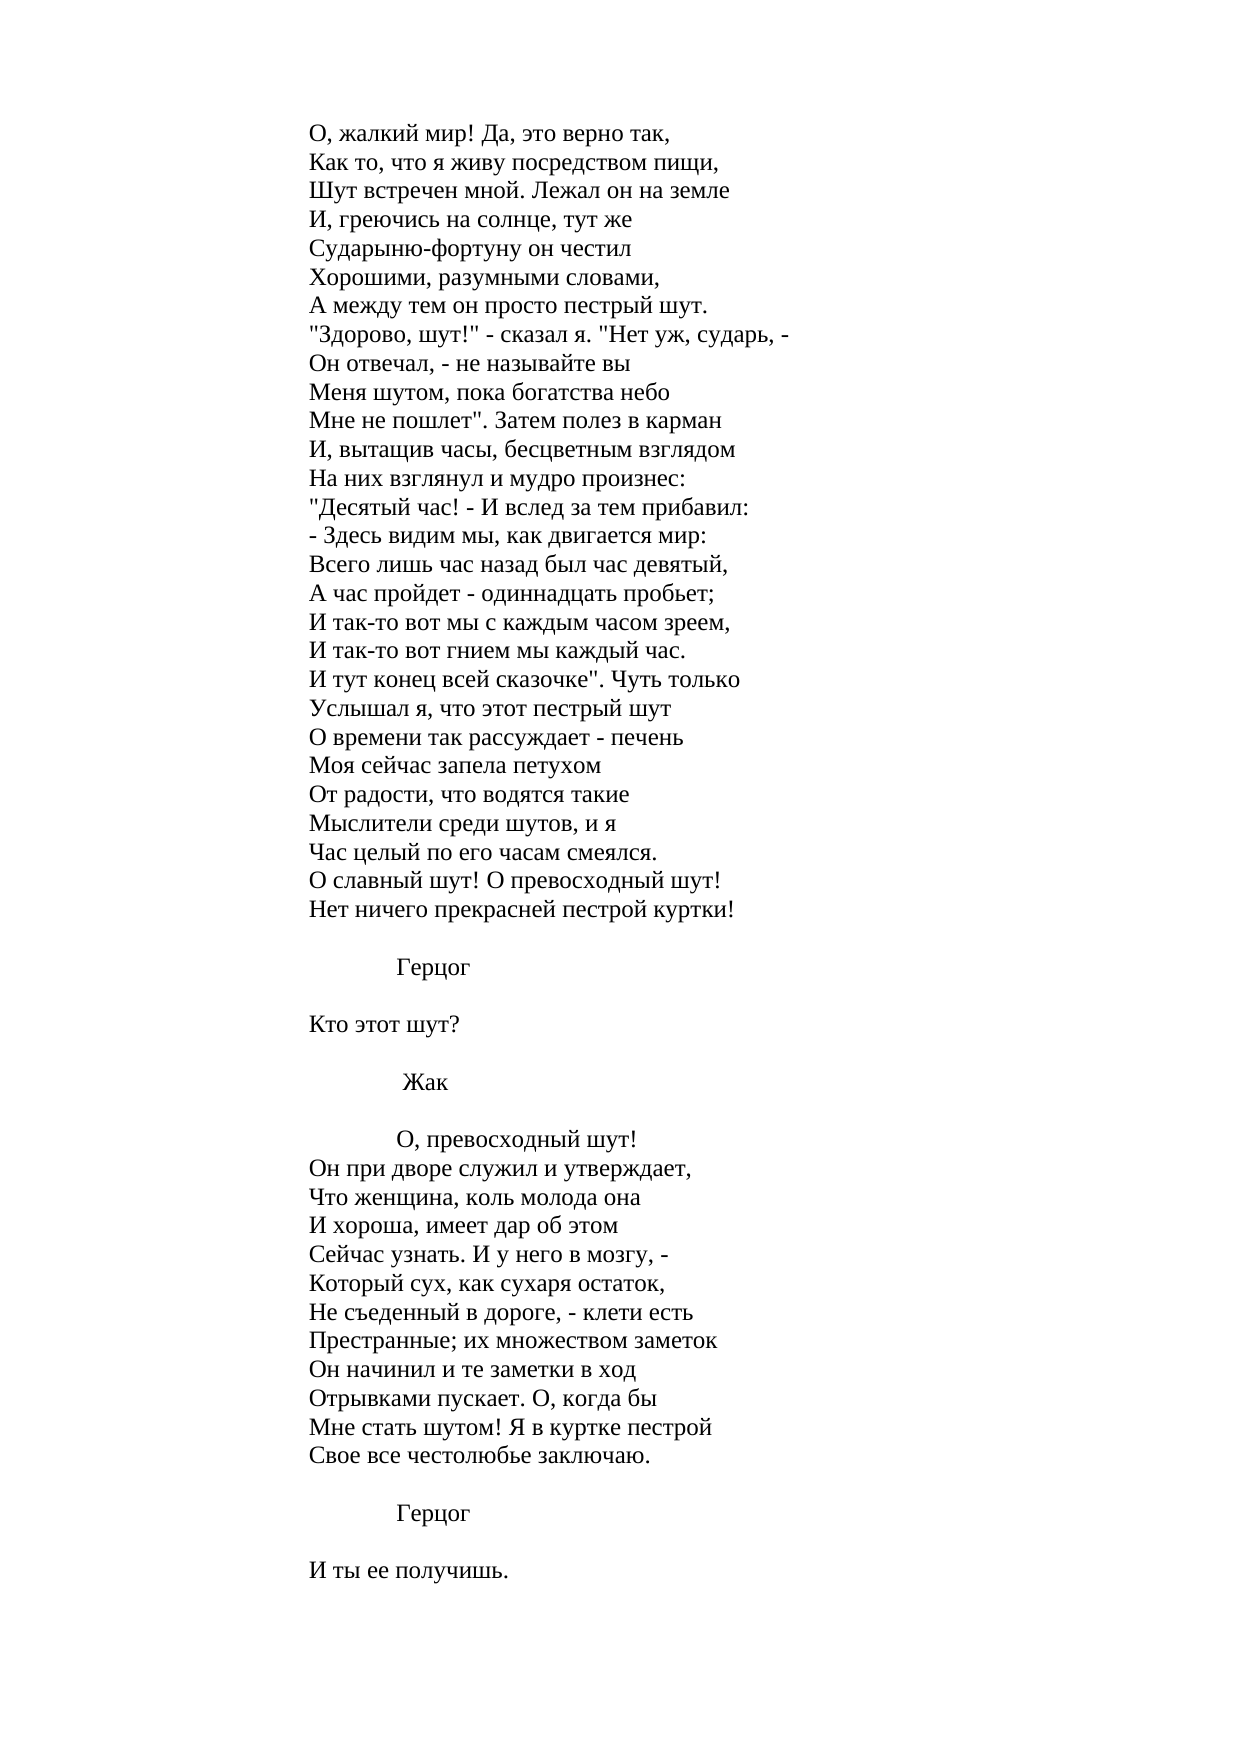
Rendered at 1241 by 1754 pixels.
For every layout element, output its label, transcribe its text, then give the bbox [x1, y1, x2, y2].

text Кто этот шут? [177, 1009, 1152, 1038]
text Меня шутом, пока богатства небо [177, 377, 1152, 406]
text И тут конец всей сказочке". Чуть только [177, 664, 1152, 693]
text Как то, что я живу посредством пищи, [177, 147, 1152, 176]
text Жак [177, 1067, 1152, 1096]
text Хорошими, разумными словами, [177, 262, 1152, 291]
text Который сух, как сухаря остаток, [177, 1268, 1152, 1297]
text Свое все честолюбье заключаю. [177, 1441, 1152, 1469]
text Сударыню-фортуну он честил [177, 233, 1152, 262]
text И ты ее получишь. [177, 1556, 1152, 1584]
text О славный шут! О превосходный шут! [177, 866, 1152, 894]
text О времени так рассуждает - печень [177, 722, 1152, 751]
text А час пройдет - одиннадцать пробьет; [177, 578, 1152, 607]
text Нет ничего прекрасней пестрой куртки! [177, 894, 1152, 923]
text Он начинил и те заметки в ход [177, 1354, 1152, 1383]
text "Десятый час! - И вслед за тем прибавил: [177, 492, 1152, 521]
text Герцог [177, 1498, 1152, 1527]
text О, превосходный шут! [177, 1124, 1152, 1153]
text Что женщина, коль молода она [177, 1182, 1152, 1211]
text Моя сейчас запела петухом [177, 751, 1152, 779]
text И так-то вот мы с каждым часом зреем, [177, 607, 1152, 636]
text На них взглянул и мудро произнес: [177, 463, 1152, 492]
text Мне не пошлет". Затем полез в карман [177, 406, 1152, 434]
text Он при дворе служил и утверждает, [177, 1153, 1152, 1182]
text Престранные; их множеством заметок [177, 1326, 1152, 1354]
text О, жалкий мир! Да, это верно так, [177, 118, 1152, 147]
text Сейчас узнать. И у него в мозгу, - [177, 1239, 1152, 1268]
text Услышал я, что этот пестрый шут [177, 693, 1152, 722]
text А между тем он просто пестрый шут. [177, 291, 1152, 319]
text Шут встречен мной. Лежал он на земле [177, 176, 1152, 204]
text - Здесь видим мы, как двигается мир: [177, 521, 1152, 549]
text Он отвечал, - не называйте вы [177, 348, 1152, 377]
text От радости, что водятся такие [177, 779, 1152, 808]
text Всего лишь час назад был час девятый, [177, 549, 1152, 578]
text И хороша, имеет дар об этом [177, 1211, 1152, 1239]
text Герцог [177, 952, 1152, 981]
text И, греючись на солнце, тут же [177, 204, 1152, 233]
text Час целый по его часам смеялся. [177, 837, 1152, 866]
text Не съеденный в дороге, - клети есть [177, 1297, 1152, 1326]
text Мыслители среди шутов, и я [177, 808, 1152, 837]
text Отрывками пускает. О, когда бы [177, 1383, 1152, 1412]
text "Здорово, шут!" - сказал я. "Нет уж, сударь, - [177, 319, 1152, 348]
text Мне стать шутом! Я в куртке пестрой [177, 1412, 1152, 1441]
text И так-то вот гнием мы каждый час. [177, 636, 1152, 664]
text И, вытащив часы, бесцветным взглядом [177, 434, 1152, 463]
